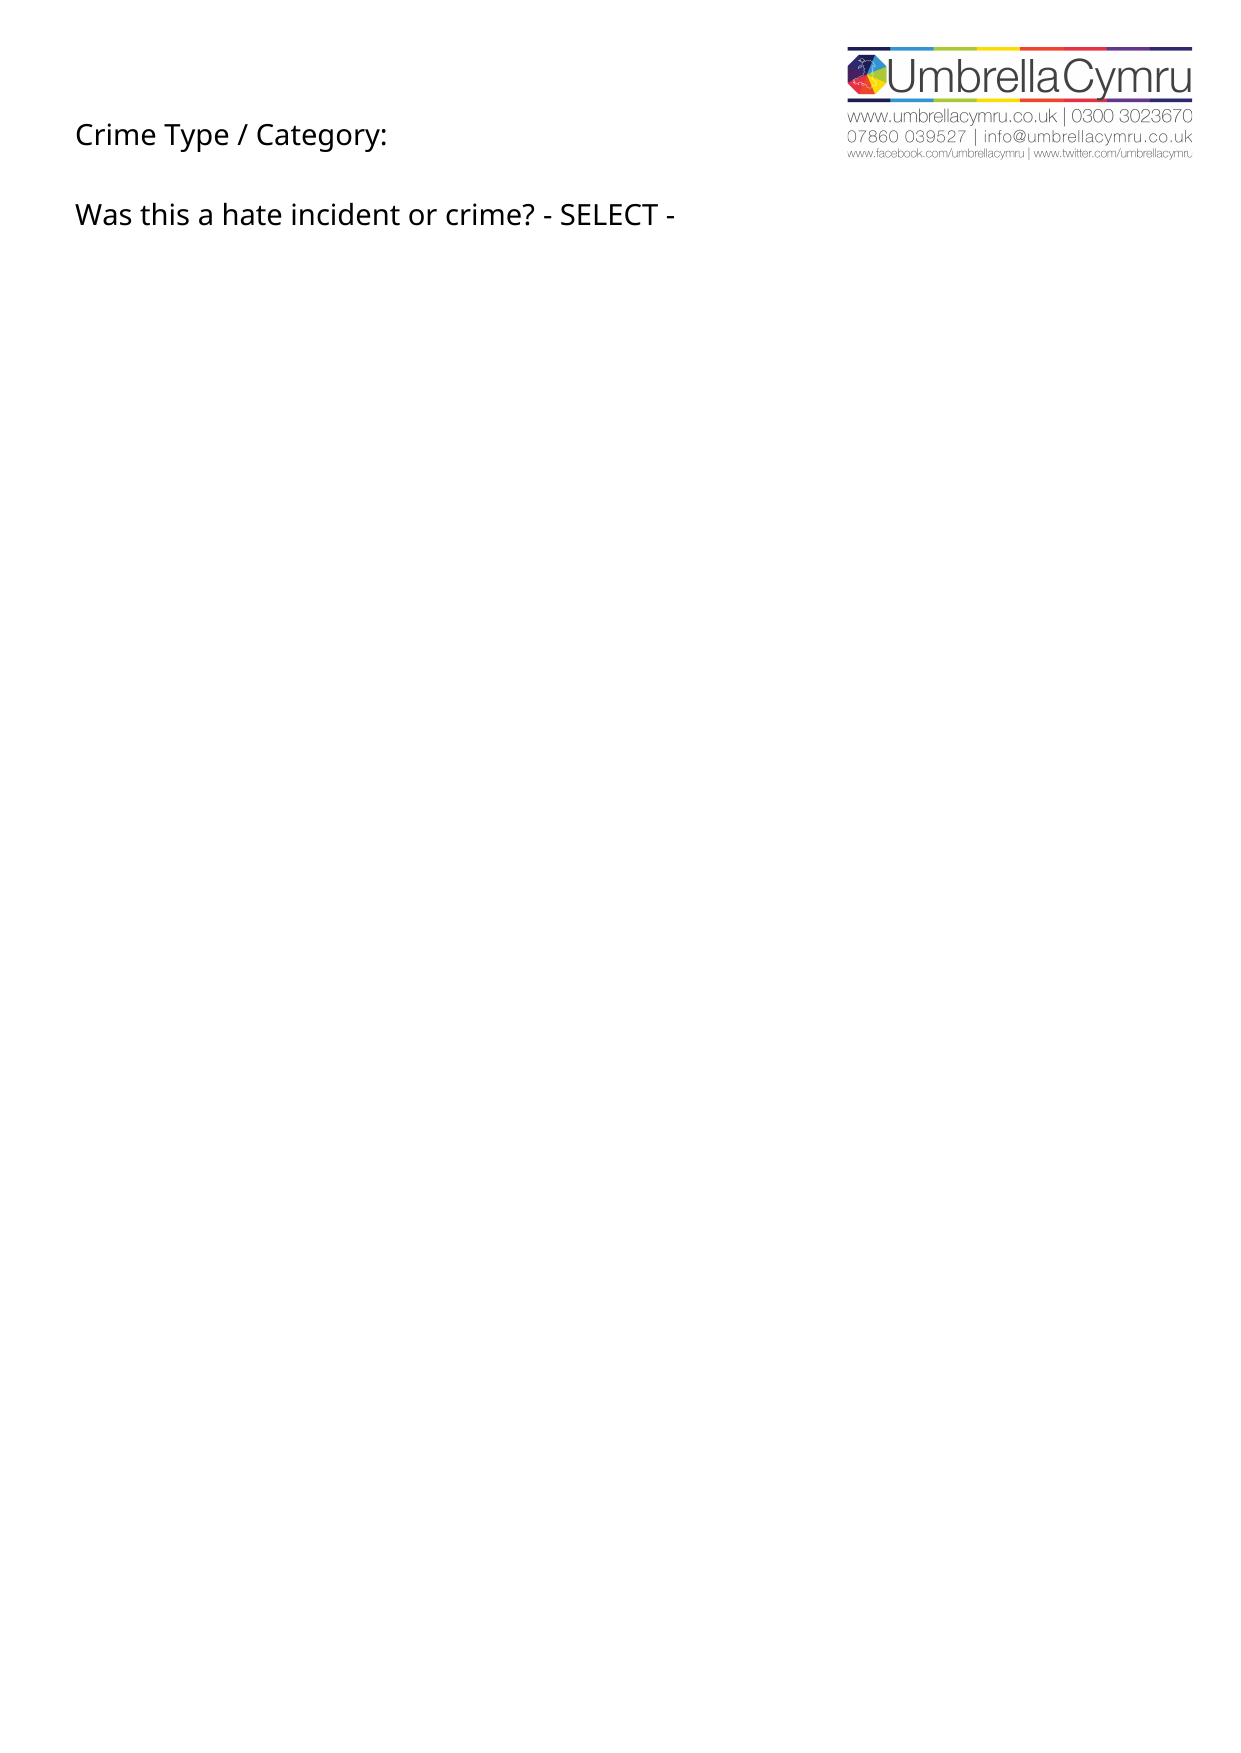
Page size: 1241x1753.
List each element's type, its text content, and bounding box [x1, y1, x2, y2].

picture [847, 47, 1193, 161]
text Was this a hate incident or crime? Consent [75, 194, 1165, 234]
text Crime Type / Category: [75, 115, 1165, 154]
